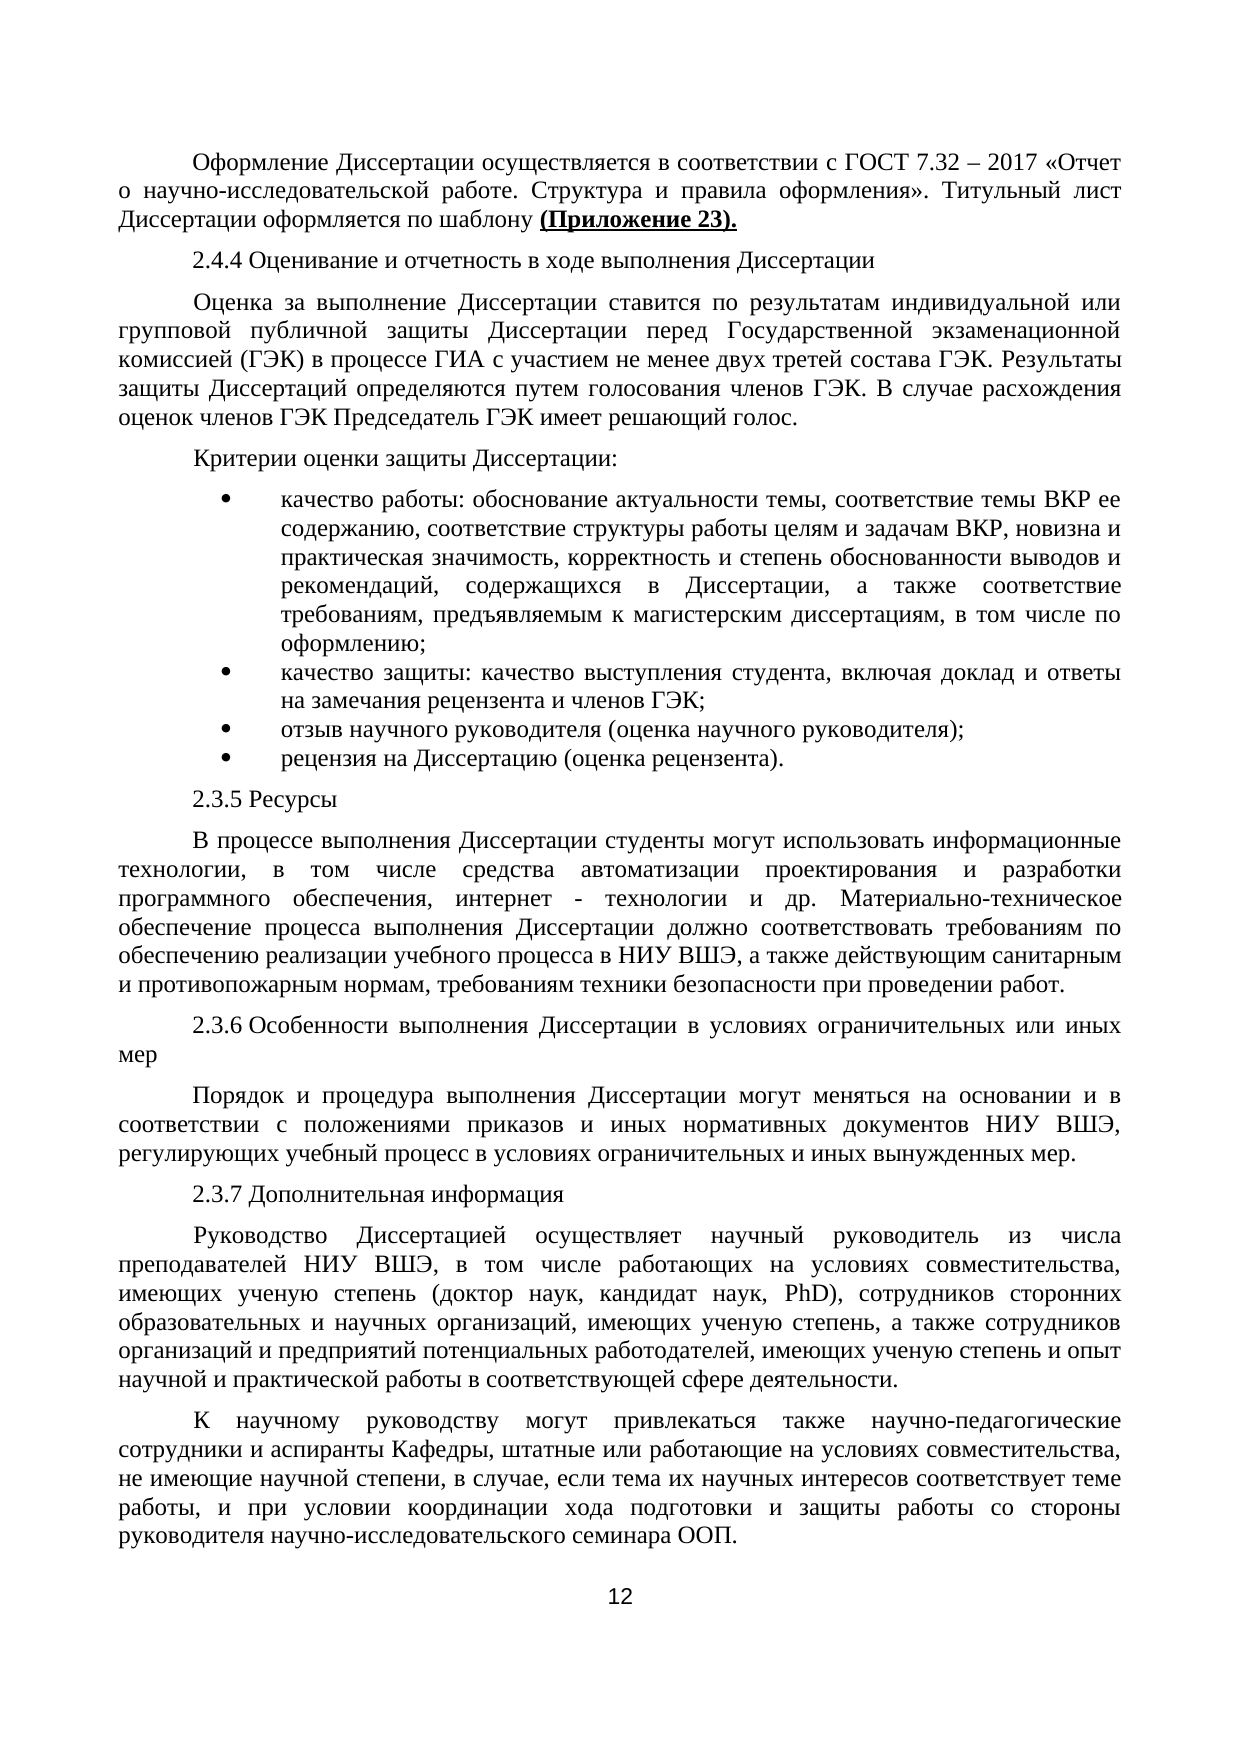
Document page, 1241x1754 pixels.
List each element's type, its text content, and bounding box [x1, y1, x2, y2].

text Оценка за выполнение Диссертации ставится по результатам индивидуальной или групповой публичной защиты Диссертации перед Государственной экзаменационной комиссией (ГЭК) в процессе ГИА с участием не менее двух третей состава ГЭК. Результаты защиты Диссертаций определяются путем голосования членов ГЭК. В случае расхождения оценок членов ГЭК Председатель ГЭК имеет решающий голос. [118, 287, 1122, 431]
text В процессе выполнения Диссертации студенты могут использовать информационные технологии, в том числе средства автоматизации проектирования и разработки программного обеспечения, интернет - технологии и др. Материально-техническое обеспечение процесса выполнения Диссертации должно соответствовать требованиям по обеспечению реализации учебного процесса в НИУ ВШЭ, а также действующим санитарным и противопожарным нормам, требованиям техники безопасности при проведении работ. [118, 826, 1122, 998]
text К научному руководству могут привлекаться также научно-педагогические сотрудники и аспиранты Кафедры, штатные или работающие на условиях совместительства, не имеющие научной степени, в случае, если тема их научных интересов соответствует теме работы, и при условии координации хода подготовки и защиты работы со стороны руководителя научно-исследовательского семинара ООП. [118, 1406, 1122, 1549]
text Руководство Диссертацией осуществляет научный руководитель из числа преподавателей НИУ ВШЭ, в том числе работающих на условиях совместительства, имеющих ученую степень (доктор наук, кандидат наук, PhD), сотрудников сторонних образовательных и научных организаций, имеющих ученую степень, а также сотрудников организаций и предприятий потенциальных работодателей, имеющих ученую степень и опыт научной и практической работы в соответствующей сфере деятельности. [118, 1221, 1122, 1393]
text Порядок и процедура выполнения Диссертации могут меняться на основании и в соответствии с положениями приказов и иных нормативных документов НИУ ВШЭ, регулирующих учебный процесс в условиях ограничительных и иных вынужденных мер. [118, 1081, 1122, 1167]
list рецензия на Диссертацию (оценка рецензента). [222, 743, 1122, 772]
list качество работы: обоснование актуальности темы, соответствие темы ВКР ее содержанию, соответствие структуры работы целям и задачам ВКР, новизна и практическая значимость, корректность и степень обоснованности выводов и рекомендаций, содержащихся в Диссертации, а также соответствие требованиям, предъявляемым к магистерским диссертациям, в том числе по оформлению; [222, 484, 1122, 657]
text Оформление Диссертации осуществляется в соответствии с ГОСТ 7.32 – 2017 «Отчет о научно-исследовательской работе. Структура и правила оформления». Титульный лист Диссертации оформляется по шаблону (Приложение 23). [118, 147, 1122, 233]
list качество защиты: качество выступления студента, включая доклад и ответы на замечания рецензента и членов ГЭК; [222, 657, 1122, 714]
text 2.4.4 Оценивание и отчетность в ходе выполнения Диссертации [118, 246, 1122, 274]
text Критерии оценки защиты Диссертации: [118, 443, 1122, 472]
list отзыв научного руководителя (оценка научного руководителя); [222, 714, 1122, 743]
text 2.3.6 Особенности выполнения Диссертации в условиях ограничительных или иных мер [118, 1011, 1122, 1068]
text 2.3.7 Дополнительная информация [118, 1179, 1122, 1208]
text 2.3.5 Ресурсы [118, 784, 1122, 813]
